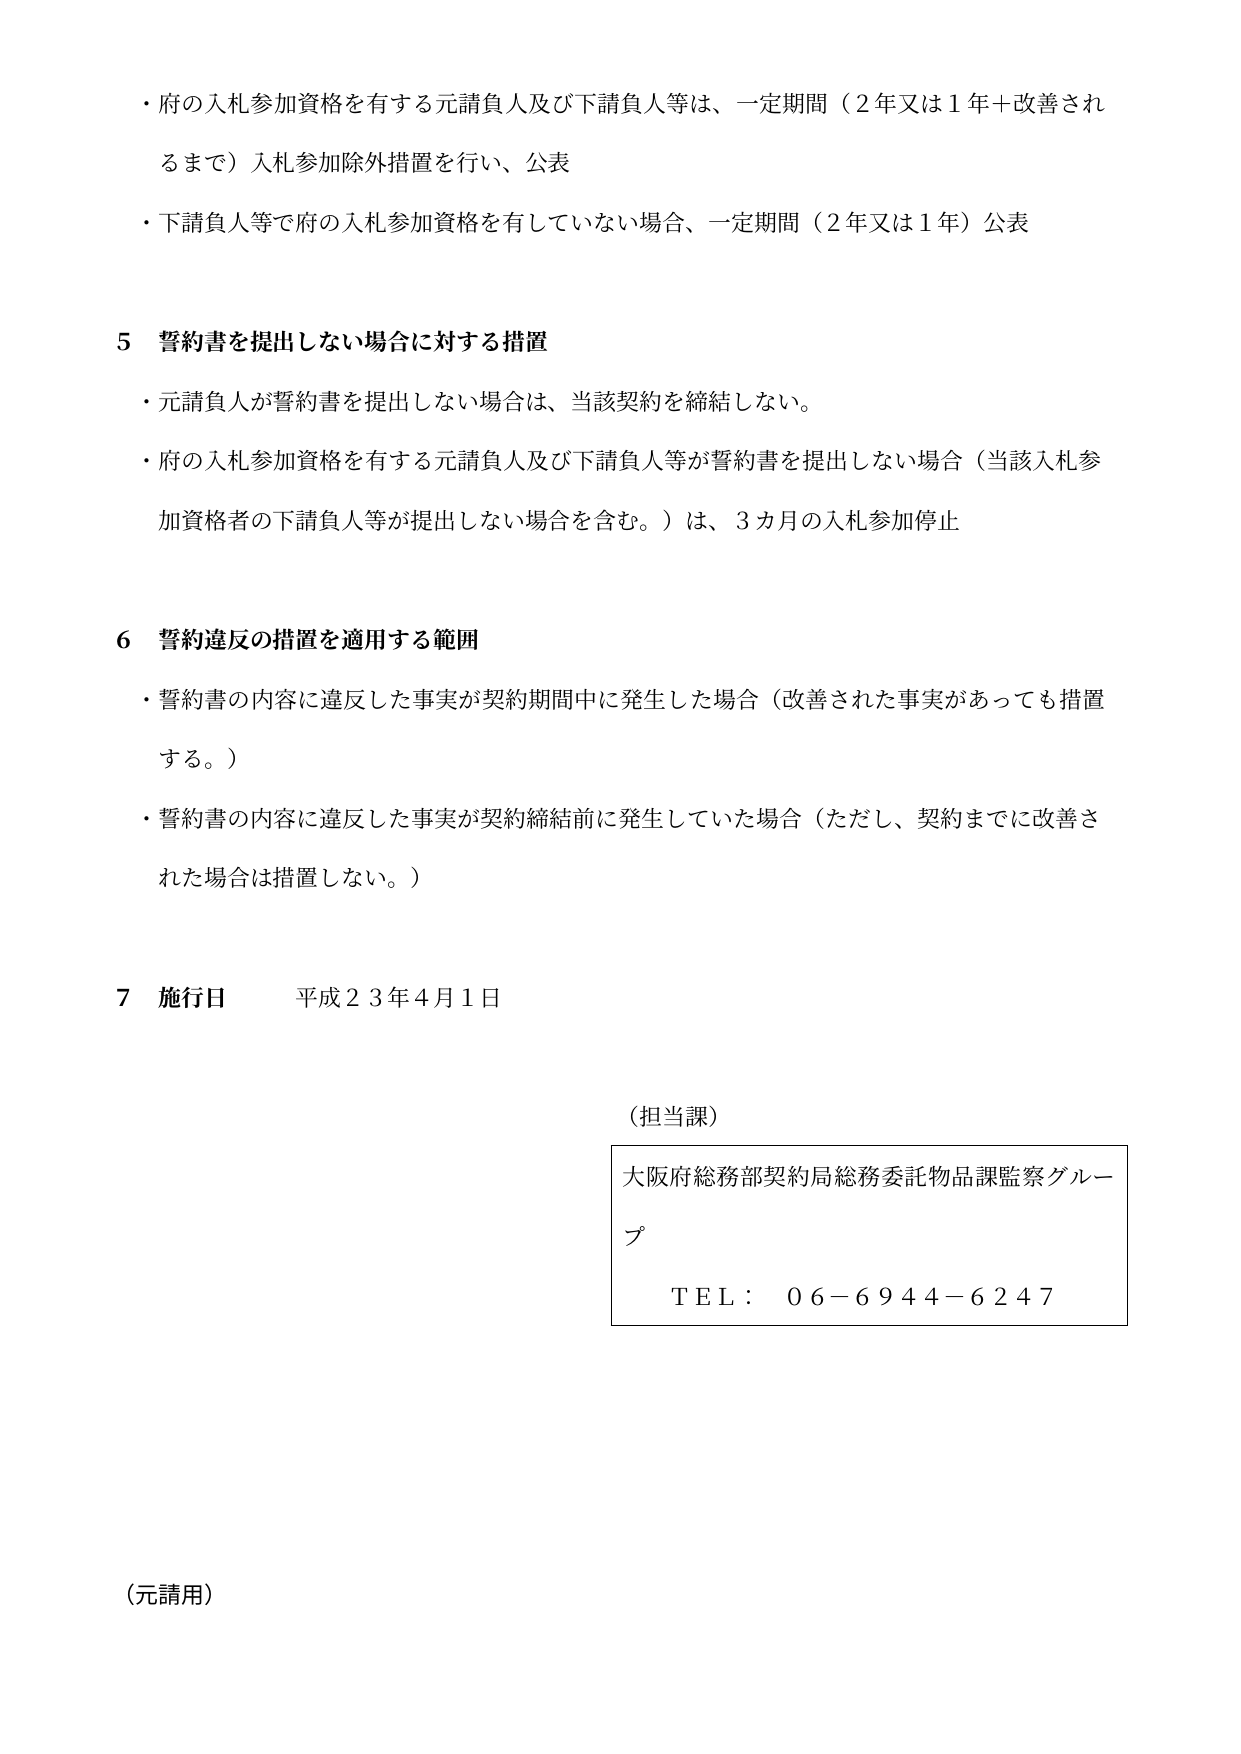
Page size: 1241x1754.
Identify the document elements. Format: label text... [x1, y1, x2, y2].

text ７ 施行日 平成２３年４月１日 [112, 966, 1106, 1026]
table_header 大阪府総務部契約局総務委託物品課監察グループ ＴＥＬ： ０６－６９４４－６２４７ [612, 1146, 1127, 1325]
text ・府の入札参加資格を有する元請負人及び下請負人等が誓約書を提出しない場合（当該入札参加資格者の下請負人等が提出しない場合を含む。）は、３カ月の入札参加停止 [112, 430, 1106, 549]
text ・下請負人等で府の入札参加資格を有していない場合、一定期間（２年又は１年）公表 [135, 192, 1106, 251]
text （担当課） [112, 1086, 1106, 1145]
text ６ 誓約違反の措置を適用する範囲 [112, 609, 1106, 668]
text （元請用） [112, 1564, 1128, 1624]
text ・誓約書の内容に違反した事実が契約締結前に発生していた場合（ただし、契約までに改善された場合は措置しない。） [112, 788, 1106, 907]
text ・府の入札参加資格を有する元請負人及び下請負人等は、一定期間（２年又は１年＋改善されるまで）入札参加除外措置を行い、公表 [135, 73, 1106, 192]
text ・誓約書の内容に違反した事実が契約期間中に発生した場合（改善された事実があっても措置する。） [112, 668, 1106, 788]
text ５ 誓約書を提出しない場合に対する措置 [112, 311, 1106, 371]
text ・元請負人が誓約書を提出しない場合は、当該契約を締結しない。 [112, 371, 1106, 430]
